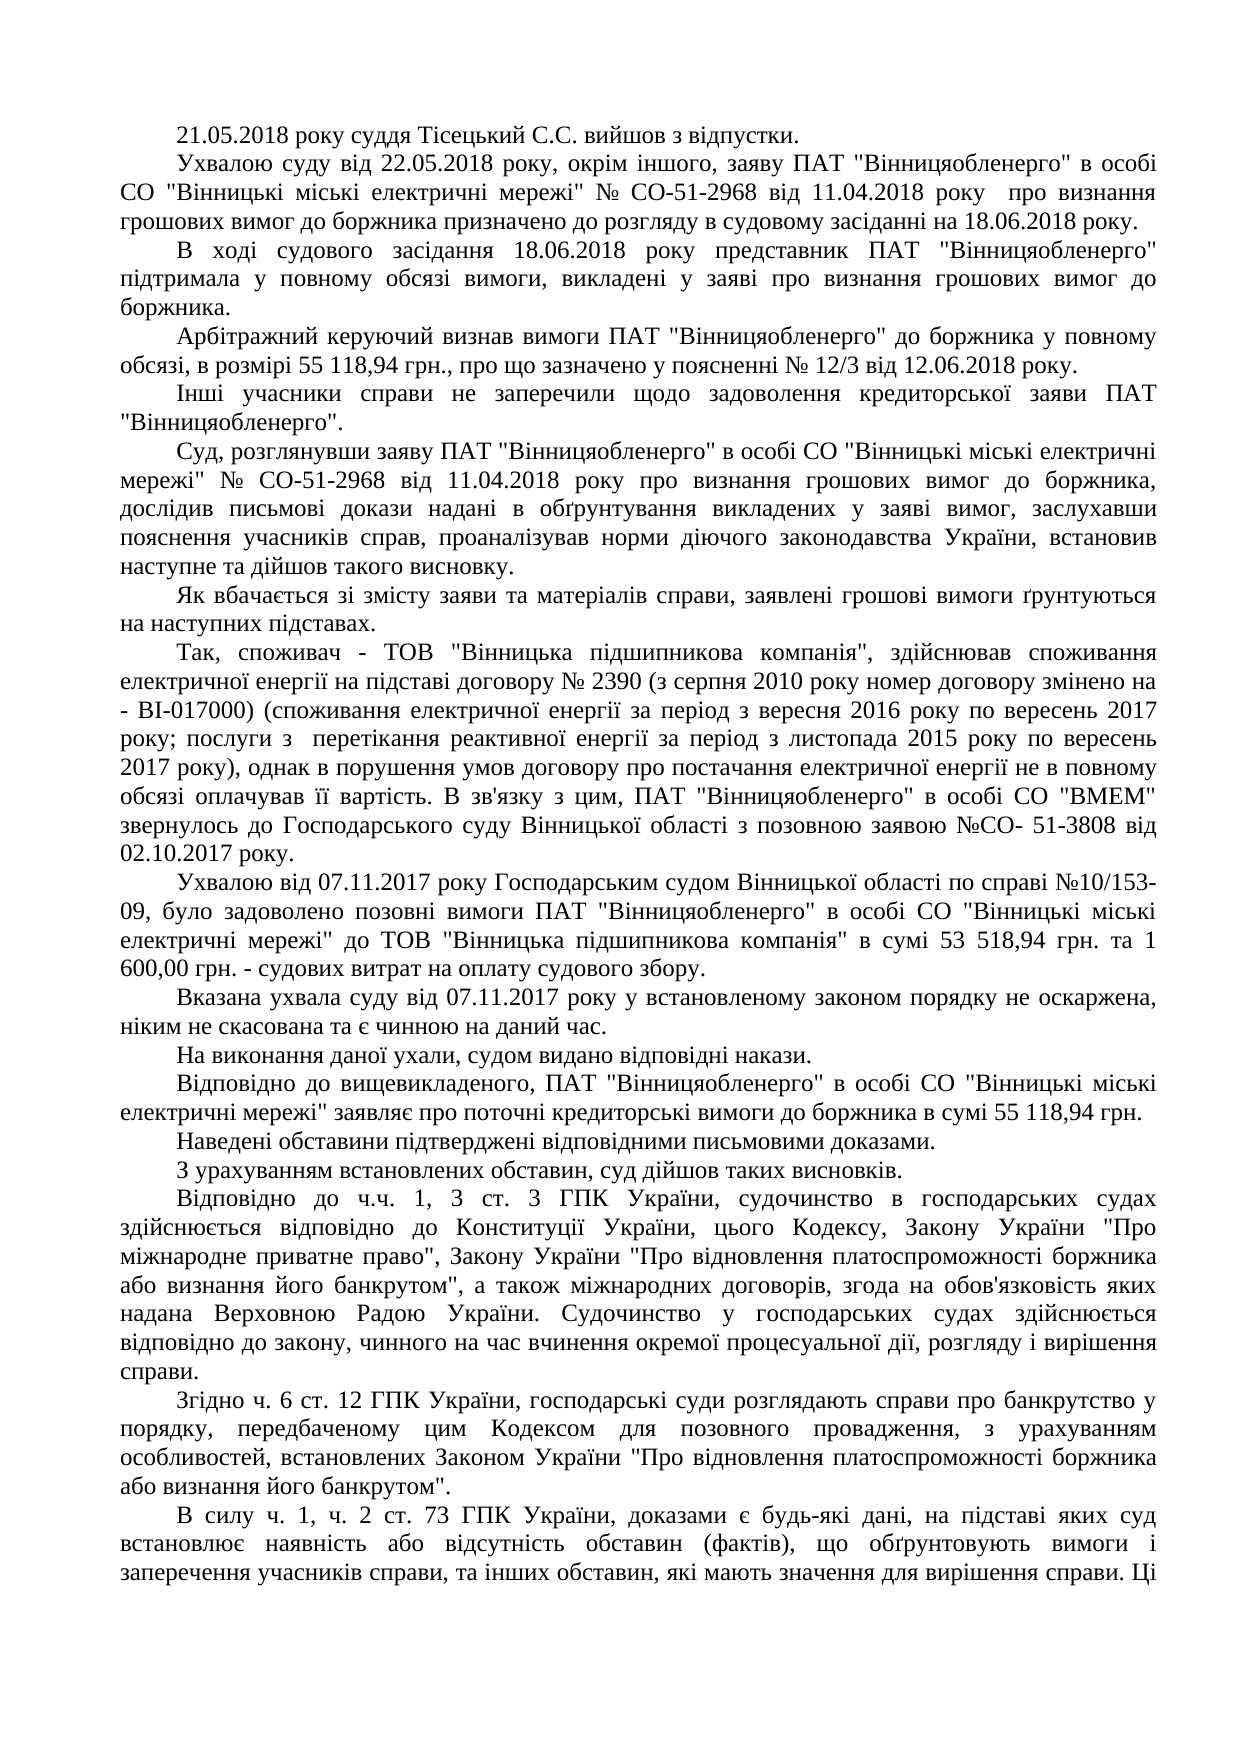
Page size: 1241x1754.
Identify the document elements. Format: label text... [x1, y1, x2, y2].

text Суд, розглянувши заяву ПАТ "Вінницяобленерго" в особі СО "Вінницькі міські електричні мережі" № СО-51-2968 від 11.04.2018 року про визнання грошових вимог до боржника, дослідив письмові докази надані в обґрунтування викладених у заяві вимог, заслухавши пояснення учасників справ, проаналізував норми діючого законодавства України, встановив наступне та дійшов такого висновку. [120, 436, 1158, 580]
text Ухвалою від 07.11.2017 року Господарським судом Вінницької області по справі №10/153-09, було задоволено позовні вимоги ПАТ "Вінницяобленерго" в особі СО "Вінницькі міські електричні мережі" до ТОВ "Вінницька підшипникова компанія" в сумі 53 518,94 грн. та 1 600,00 грн. - судових витрат на оплату судового збору. [120, 867, 1158, 982]
text Арбітражний керуючий визнав вимоги ПАТ "Вінницяобленерго" до боржника у повному обсязі, в розмірі 55 118,94 грн., про що зазначено у поясненні № 12/3 від 12.06.2018 року. [120, 321, 1158, 378]
text 21.05.2018 року суддя Тісецький С.С. вийшов з відпустки. [120, 120, 1158, 148]
text Відповідно до вищевикладеного, ПАТ "Вінницяобленерго" в особі СО "Вінницькі міські електричні мережі" заявляє про поточні кредиторські вимоги до боржника в сумі 55 118,94 грн. [120, 1068, 1158, 1126]
text Згідно ч. 6 ст. 12 ГПК України, господарські суди розглядають справи про банкрутство у порядку, передбаченому цим Кодексом для позовного провадження, з урахуванням особливостей, встановлених Законом України "Про відновлення платоспроможності боржника або визнання його банкрутом". [120, 1385, 1158, 1500]
text Наведені обставини підтверджені відповідними письмовими доказами. [120, 1126, 1158, 1155]
text На виконання даної ухали, судом видано відповідні накази. [120, 1040, 1158, 1068]
text Як вбачається зі змісту заяви та матеріалів справи, заявлені грошові вимоги ґрунтуються на наступних підставах. [120, 580, 1158, 637]
text З урахуванням встановлених обставин, суд дійшов таких висновків. [120, 1155, 1158, 1183]
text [120, 1500, 1158, 1586]
text Ухвалою суду від 22.05.2018 року, окрім іншого, заяву ПАТ "Вінницяобленерго" в особі СО "Вінницькі міські електричні мережі" № СО-51-2968 від 11.04.2018 року про визнання грошових вимог до боржника призначено до розгляду в судовому засіданні на 18.06.2018 року. [120, 148, 1158, 235]
text Інші учасники справи не заперечили щодо задоволення кредиторської заяви ПАТ "Вінницяобленерго". [120, 378, 1158, 436]
text Відповідно до ч.ч. 1, 3 ст. 3 ГПК України, судочинство в господарських судах здійснюється відповідно до Конституції України, цього Кодексу, Закону України "Про міжнародне приватне право", Закону України "Про відновлення платоспроможності боржника або визнання його банкрутом", а також міжнародних договорів, згода на обов'язковість яких надана Верховною Радою України. Судочинство у господарських судах здійснюється відповідно до закону, чинного на час вчинення окремої процесуальної дії, розгляду і вирішення справи. [120, 1183, 1158, 1385]
text Вказана ухвала суду від 07.11.2017 року у встановленому законом порядку не оскаржена, ніким не скасована та є чинною на даний час. [120, 982, 1158, 1040]
text В ході судового засідання 18.06.2018 року представник ПАТ "Вінницяобленерго" підтримала у повному обсязі вимоги, викладені у заяві про визнання грошових вимог до боржника. [120, 235, 1158, 321]
text Так, споживач - ТОВ "Вінницька підшипникова компанія", здійснював споживання електричної енергії на підставі договору № 2390 (з серпня 2010 року номер договору змінено на - ВІ-017000) (споживання електричної енергії за період з вересня 2016 року по вересень 2017 року; послуги з перетікання реактивної енергії за період з листопада 2015 року по вересень 2017 року), однак в порушення умов договору про постачання електричної енергії не в повному обсязі оплачував її вартість. В зв'язку з цим, ПАТ "Вінницяобленерго" в особі СО "ВМЕМ" звернулось до Господарського суду Вінницької області з позовною заявою №СО- 51-3808 від 02.10.2017 року. [120, 637, 1158, 867]
